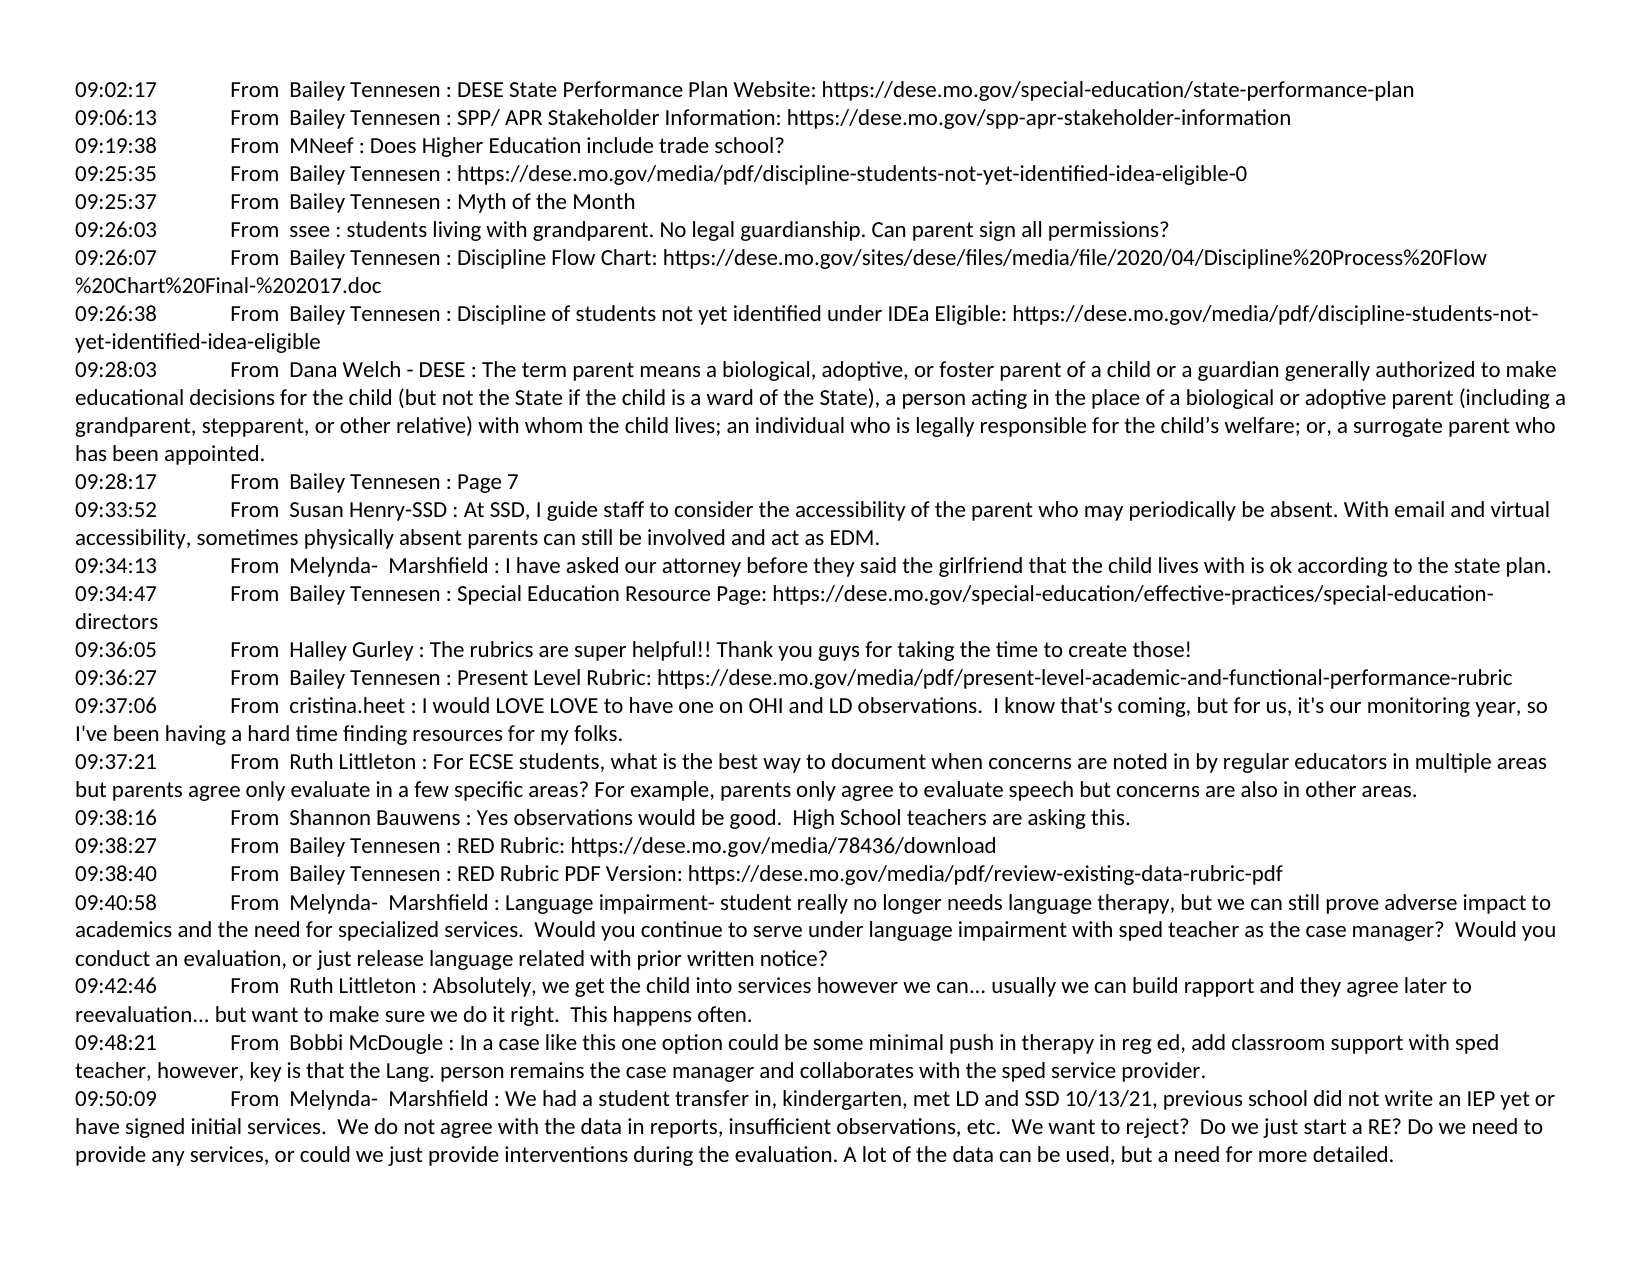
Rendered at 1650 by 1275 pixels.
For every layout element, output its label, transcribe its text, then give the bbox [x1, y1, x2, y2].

text 09:36:27 From Bailey Tennesen : Present Level Rubric: https://dese.mo.gov/media/pdf/present-level-academic-and-functional-performance-rubric [75, 663, 1575, 691]
text 09:40:58 From Melynda- Marshfield : Language impairment- student really no longer needs language therapy, but we can still prove adverse impact to academics and the need for specialized services. Would you continue to serve under language impairment with sped teacher as the case manager? Would you conduct an evaluation, or just release language related with prior written notice? [75, 888, 1575, 972]
text 09:26:03 From ssee : students living with grandparent. No legal guardianship. Can parent sign all permissions? [75, 215, 1575, 243]
text 09:34:47 From Bailey Tennesen : Special Education Resource Page: https://dese.mo.gov/special-education/effective-practices/special-education-directors [75, 579, 1575, 635]
text 09:26:38 From Bailey Tennesen : Discipline of students not yet identified under IDEa Eligible: https://dese.mo.gov/media/pdf/discipline-students-not-yet-identified-idea-eligible [75, 299, 1575, 355]
text 09:28:17 From Bailey Tennesen : Page 7 [75, 467, 1575, 495]
text 09:19:38 From MNeef : Does Higher Education include trade school? [75, 131, 1575, 159]
text 09:36:05 From Halley Gurley : The rubrics are super helpful!! Thank you guys for taking the time to create those! [75, 635, 1575, 663]
text 09:38:16 From Shannon Bauwens : Yes observations would be good. High School teachers are asking this. [75, 803, 1575, 832]
text 09:25:35 From Bailey Tennesen : https://dese.mo.gov/media/pdf/discipline-students-not-yet-identified-idea-eligible-0 [75, 159, 1575, 187]
text 09:33:52 From Susan Henry-SSD : At SSD, I guide staff to consider the accessibility of the parent who may periodically be absent. With email and virtual accessibility, sometimes physically absent parents can still be involved and act as EDM. [75, 495, 1575, 551]
text 09:48:21 From Bobbi McDougle : In a case like this one option could be some minimal push in therapy in reg ed, add classroom support with sped teacher, however, key is that the Lang. person remains the case manager and collaborates with the sped service provider. [75, 1028, 1575, 1084]
text 09:37:06 From cristina.heet : I would LOVE LOVE to have one on OHI and LD observations. I know that's coming, but for us, it's our monitoring year, so I've been having a hard time finding resources for my folks. [75, 691, 1575, 747]
text 09:06:13 From Bailey Tennesen : SPP/ APR Stakeholder Information: https://dese.mo.gov/spp-apr-stakeholder-information [75, 103, 1575, 131]
text 09:02:17 From Bailey Tennesen : DESE State Performance Plan Website: https://dese.mo.gov/special-education/state-performance-plan [75, 75, 1575, 103]
text 09:28:03 From Dana Welch - DESE : The term parent means a biological, adoptive, or foster parent of a child or a guardian generally authorized to make educational decisions for the child (but not the State if the child is a ward of the State), a person acting in the place of a biological or adoptive parent (including a grandparent, stepparent, or other relative) with whom the child lives; an individual who is legally responsible for the child’s welfare; or, a surrogate parent who has been appointed. [75, 355, 1575, 467]
text 09:34:13 From Melynda- Marshfield : I have asked our attorney before they said the girlfriend that the child lives with is ok according to the state plan. [75, 551, 1575, 579]
text 09:26:07 From Bailey Tennesen : Discipline Flow Chart: https://dese.mo.gov/sites/dese/files/media/file/2020/04/Discipline%20Process%20Flow%20Chart%20Final-%202017.doc [75, 243, 1575, 299]
text 09:42:46 From Ruth Littleton : Absolutely, we get the child into services however we can... usually we can build rapport and they agree later to reevaluation... but want to make sure we do it right. This happens often. [75, 972, 1575, 1028]
text 09:38:27 From Bailey Tennesen : RED Rubric: https://dese.mo.gov/media/78436/download [75, 832, 1575, 859]
text 09:50:09 From Melynda- Marshfield : We had a student transfer in, kindergarten, met LD and SSD 10/13/21, previous school did not write an IEP yet or have signed initial services. We do not agree with the data in reports, insufficient observations, etc. We want to reject? Do we just start a RE? Do we need to provide any services, or could we just provide interventions during the evaluation. A lot of the data can be used, but a need for more detailed. [75, 1084, 1575, 1168]
text 09:38:40 From Bailey Tennesen : RED Rubric PDF Version: https://dese.mo.gov/media/pdf/review-existing-data-rubric-pdf [75, 859, 1575, 888]
text 09:25:37 From Bailey Tennesen : Myth of the Month [75, 187, 1575, 215]
text 09:37:21 From Ruth Littleton : For ECSE students, what is the best way to document when concerns are noted in by regular educators in multiple areas but parents agree only evaluate in a few specific areas? For example, parents only agree to evaluate speech but concerns are also in other areas. [75, 747, 1575, 803]
